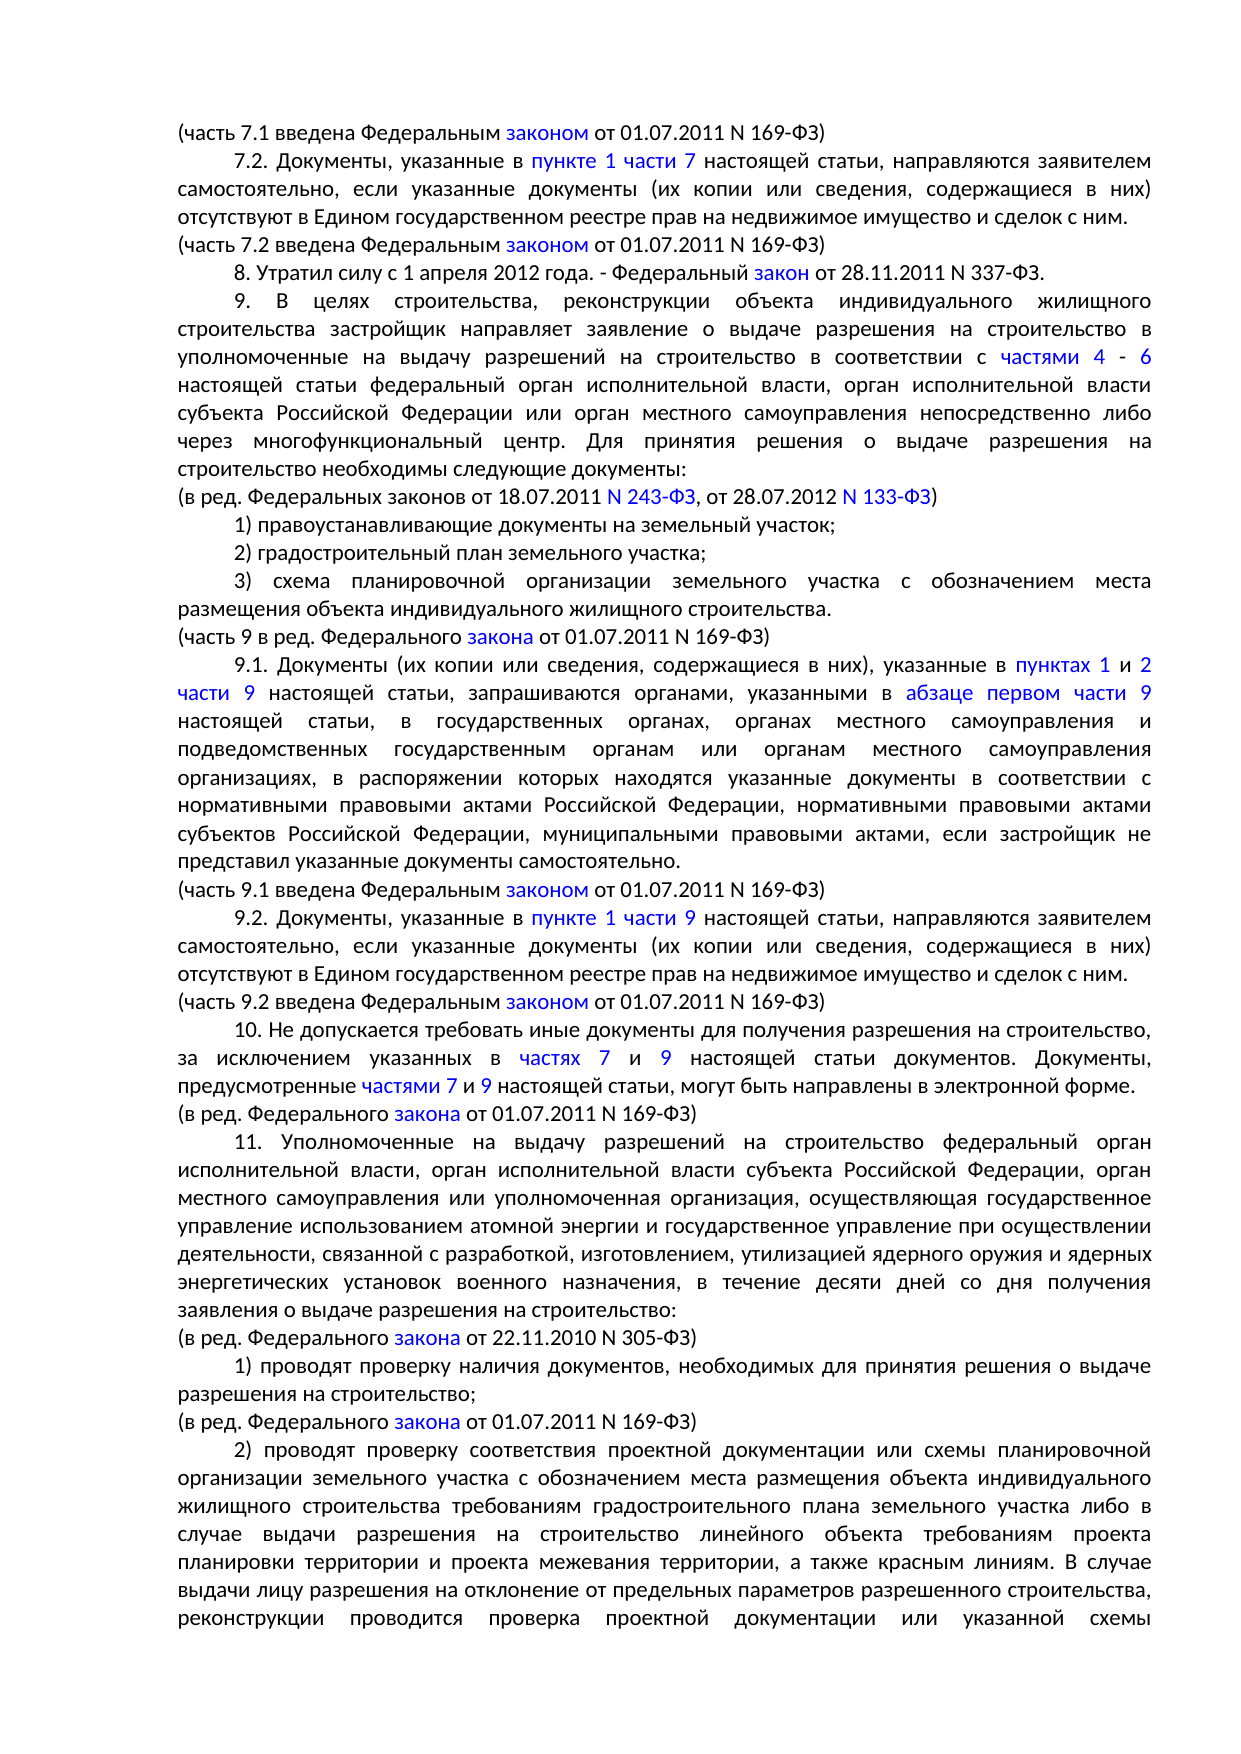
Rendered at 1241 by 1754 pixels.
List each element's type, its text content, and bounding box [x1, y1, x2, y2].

text 9.2. Документы, указанные в пункте 1 части 9 настоящей статьи, направляются заявителем самостоятельно, если указанные документы (их копии или сведения, содержащиеся в них) отсутствуют в Едином государственном реестре прав на недвижимое имущество и сделок с ним. [177, 903, 1152, 987]
text 9. В целях строительства, реконструкции объекта индивидуального жилищного строительства застройщик направляет заявление о выдаче разрешения на строительство в уполномоченные на выдачу разрешений на строительство в соответствии с частями 4 - 6 настоящей статьи федеральный орган исполнительной власти, орган исполнительной власти субъекта Российской Федерации или орган местного самоуправления непосредственно либо через многофункциональный центр. Для принятия решения о выдаче разрешения на строительство необходимы следующие документы: [177, 286, 1152, 482]
text 10. Не допускается требовать иные документы для получения разрешения на строительство, за исключением указанных в частях 7 и 9 настоящей статьи документов. Документы, предусмотренные частями 7 и 9 настоящей статьи, могут быть направлены в электронной форме. [177, 1015, 1152, 1099]
text (в ред. Федерального закона от 22.11.2010 N 305-ФЗ) [177, 1323, 1152, 1351]
text (часть 7.1 введена Федеральным законом от 01.07.2011 N 169-ФЗ) [177, 118, 1152, 146]
text (часть 9 в ред. Федерального закона от 01.07.2011 N 169-ФЗ) [177, 622, 1152, 651]
text (часть 9.1 введена Федеральным законом от 01.07.2011 N 169-ФЗ) [177, 875, 1152, 903]
text 2) градостроительный план земельного участка; [177, 538, 1152, 566]
text (в ред. Федерального закона от 01.07.2011 N 169-ФЗ) [177, 1407, 1152, 1435]
text 8. Утратил силу с 1 апреля 2012 года. - Федеральный закон от 28.11.2011 N 337-ФЗ. [177, 258, 1152, 286]
text 1) правоустанавливающие документы на земельный участок; [177, 510, 1152, 538]
text 7.2. Документы, указанные в пункте 1 части 7 настоящей статьи, направляются заявителем самостоятельно, если указанные документы (их копии или сведения, содержащиеся в них) отсутствуют в Едином государственном реестре прав на недвижимое имущество и сделок с ним. [177, 146, 1152, 230]
text (часть 7.2 введена Федеральным законом от 01.07.2011 N 169-ФЗ) [177, 230, 1152, 258]
text (в ред. Федеральных законов от 18.07.2011 N 243-ФЗ, от 28.07.2012 N 133-ФЗ) [177, 482, 1152, 510]
text 11. Уполномоченные на выдачу разрешений на строительство федеральный орган исполнительной власти, орган исполнительной власти субъекта Российской Федерации, орган местного самоуправления или уполномоченная организация, осуществляющая государственное управление использованием атомной энергии и государственное управление при осуществлении деятельности, связанной с разработкой, изготовлением, утилизацией ядерного оружия и ядерных энергетических установок военного назначения, в течение десяти дней со дня получения заявления о выдаче разрешения на строительство: [177, 1127, 1152, 1323]
text 9.1. Документы (их копии или сведения, содержащиеся в них), указанные в пунктах 1 и 2 части 9 настоящей статьи, запрашиваются органами, указанными в абзаце первом части 9 настоящей статьи, в государственных органах, органах местного самоуправления и подведомственных государственным органам или органам местного самоуправления организациях, в распоряжении которых находятся указанные документы в соответствии с нормативными правовыми актами Российской Федерации, нормативными правовыми актами субъектов Российской Федерации, муниципальными правовыми актами, если застройщик не представил указанные документы самостоятельно. [177, 651, 1152, 875]
text 3) схема планировочной организации земельного участка с обозначением места размещения объекта индивидуального жилищного строительства. [177, 566, 1152, 622]
text (часть 9.2 введена Федеральным законом от 01.07.2011 N 169-ФЗ) [177, 987, 1152, 1015]
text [177, 1435, 1152, 1631]
text (в ред. Федерального закона от 01.07.2011 N 169-ФЗ) [177, 1099, 1152, 1127]
text 1) проводят проверку наличия документов, необходимых для принятия решения о выдаче разрешения на строительство; [177, 1351, 1152, 1407]
